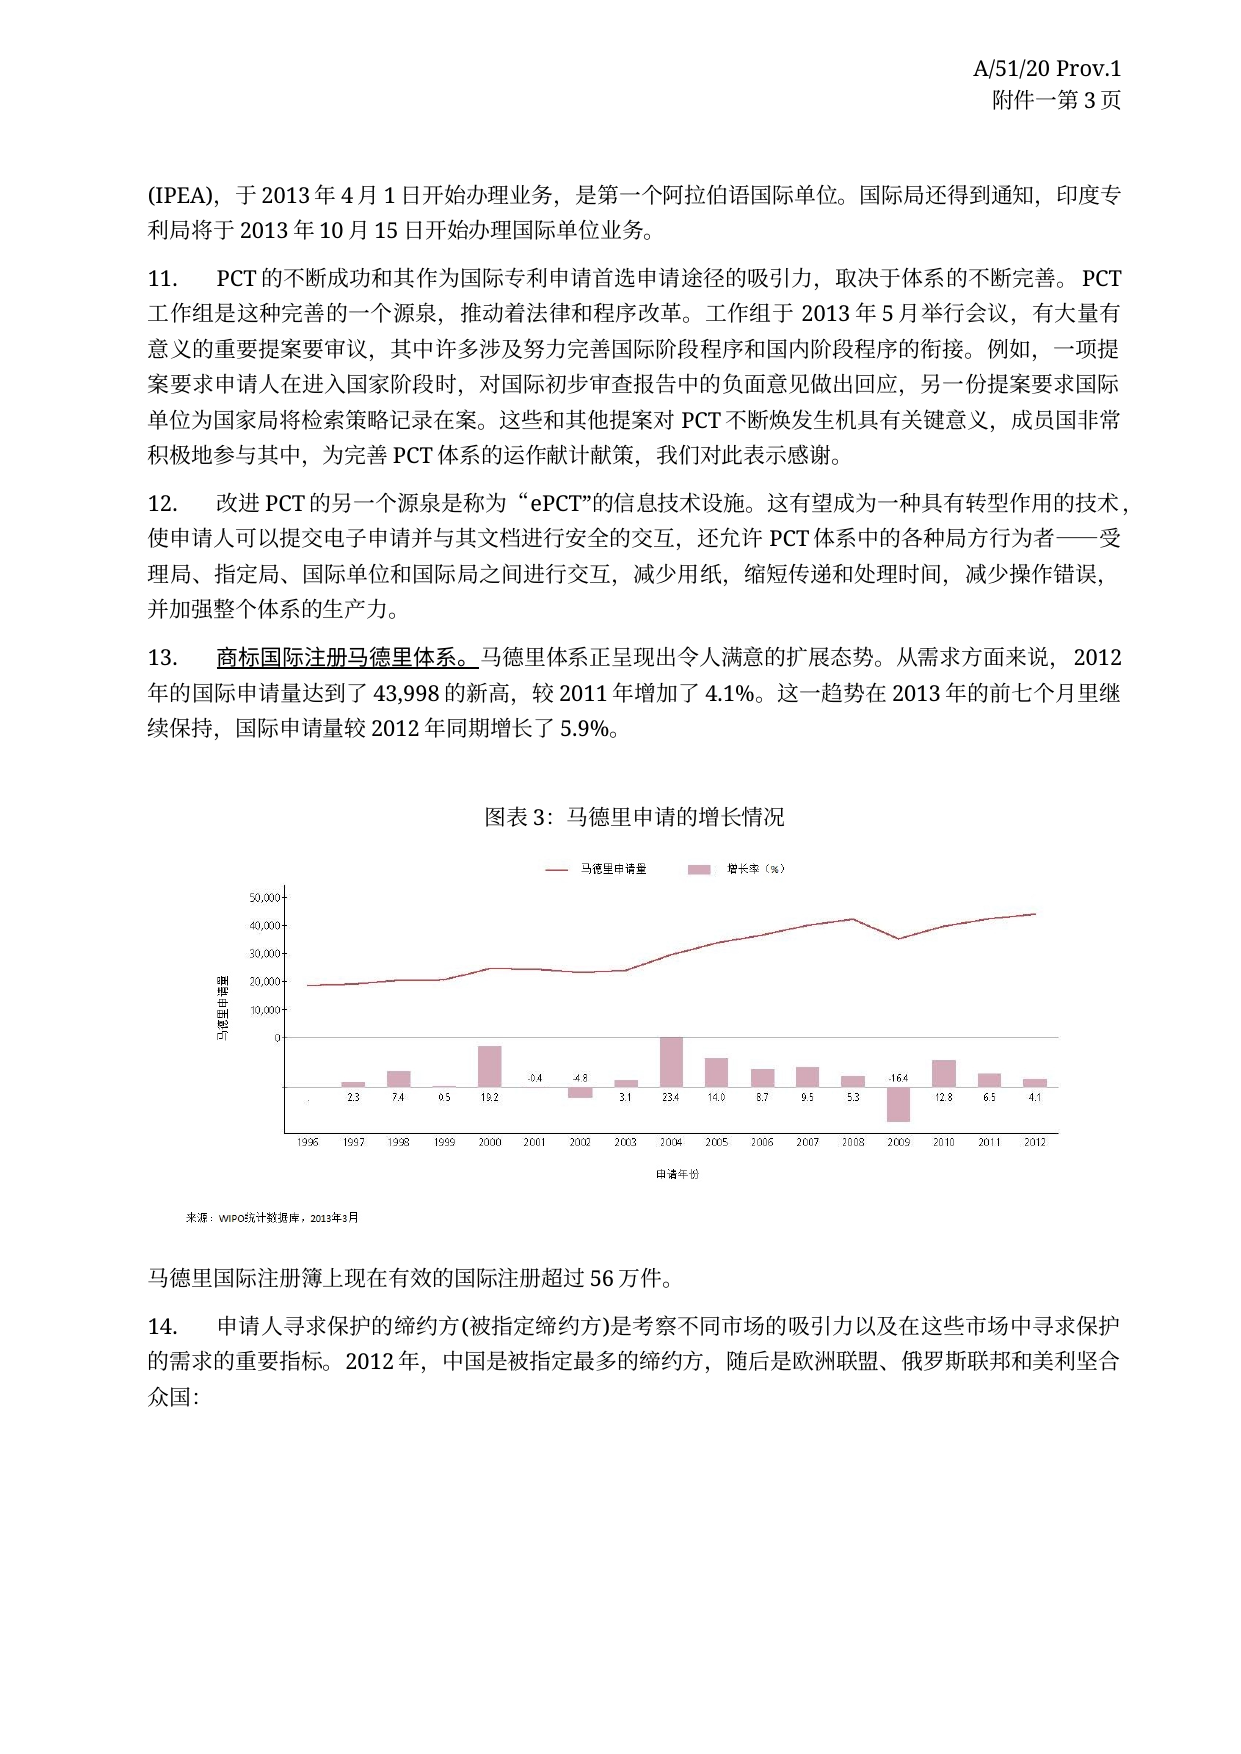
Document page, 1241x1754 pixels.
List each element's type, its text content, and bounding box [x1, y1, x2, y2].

text 12. 改进PCT的另一个源泉是称为“ePCT”的信息技术设施。这有望成为一种具有转型作用的技术，使申请人可以提交电子申请并与其文档进行安全的交互，还允许PCT体系中的各种局方行为者——受理局、指定局、国际单位和国际局之间进行交互，减少用纸，缩短传递和处理时间，减少操作错误，并加强整个体系的生产力。 [148, 482, 1122, 624]
text 马德里国际注册簿上现在有效的国际注册超过56万件。 [148, 1257, 1122, 1293]
text 13. 商标国际注册马德里体系。马德里体系正呈现出令人满意的扩展态势。从需求方面来说，2012年的国际申请量达到了43,998的新高，较2011年增加了4.1%。这一趋势在2013年的前七个月里继续保持，国际申请量较2012年同期增长了5.9%。 [148, 637, 1122, 743]
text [148, 174, 1122, 245]
text 14. 申请人寻求保护的缔约方(被指定缔约方)是考察不同市场的吸引力以及在这些市场中寻求保护的需求的重要指标。2012年，中国是被指定最多的缔约方，随后是欧洲联盟、俄罗斯联邦和美利坚合众国： [148, 1305, 1122, 1412]
text 图表3：马德里申请的增长情况 [148, 800, 1122, 832]
picture [162, 847, 1108, 1245]
text 11. PCT的不断成功和其作为国际专利申请首选申请途径的吸引力，取决于体系的不断完善。PCT工作组是这种完善的一个源泉，推动着法律和程序改革。工作组于2013年5月举行会议，有大量有意义的重要提案要审议，其中许多涉及努力完善国际阶段程序和国内阶段程序的衔接。例如，一项提案要求申请人在进入国家阶段时，对国际初步审查报告中的负面意见做出回应，另一份提案要求国际单位为国家局将检索策略记录在案。这些和其他提案对PCT不断焕发生机具有关键意义，成员国非常积极地参与其中，为完善PCT体系的运作献计献策，我们对此表示感谢。 [148, 257, 1122, 470]
